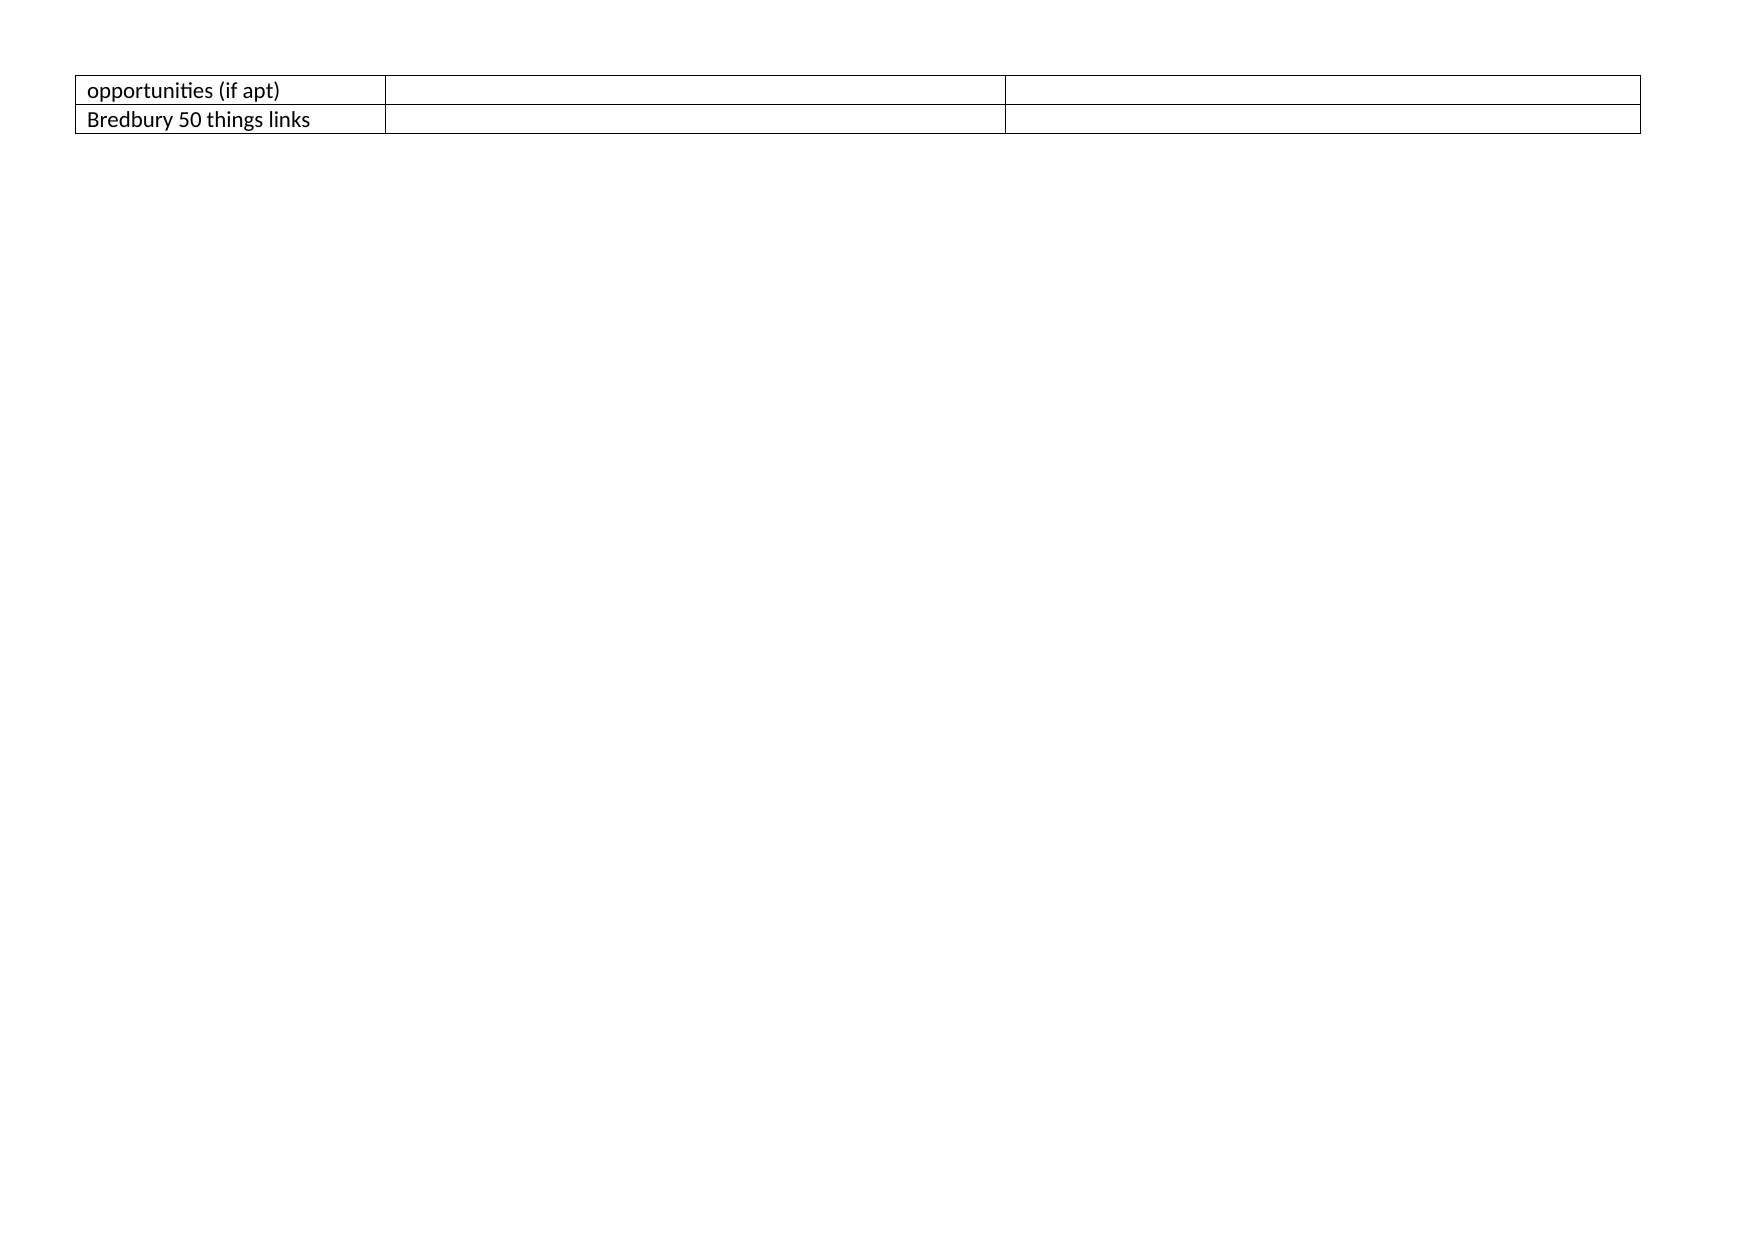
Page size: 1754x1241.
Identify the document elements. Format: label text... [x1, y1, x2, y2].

table_cell [386, 76, 1005, 104]
table_cell [386, 105, 1005, 133]
table_cell [1006, 105, 1640, 133]
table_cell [76, 76, 385, 104]
table_cell Bredbury 50 things links [76, 105, 385, 133]
table_cell [1006, 76, 1640, 104]
